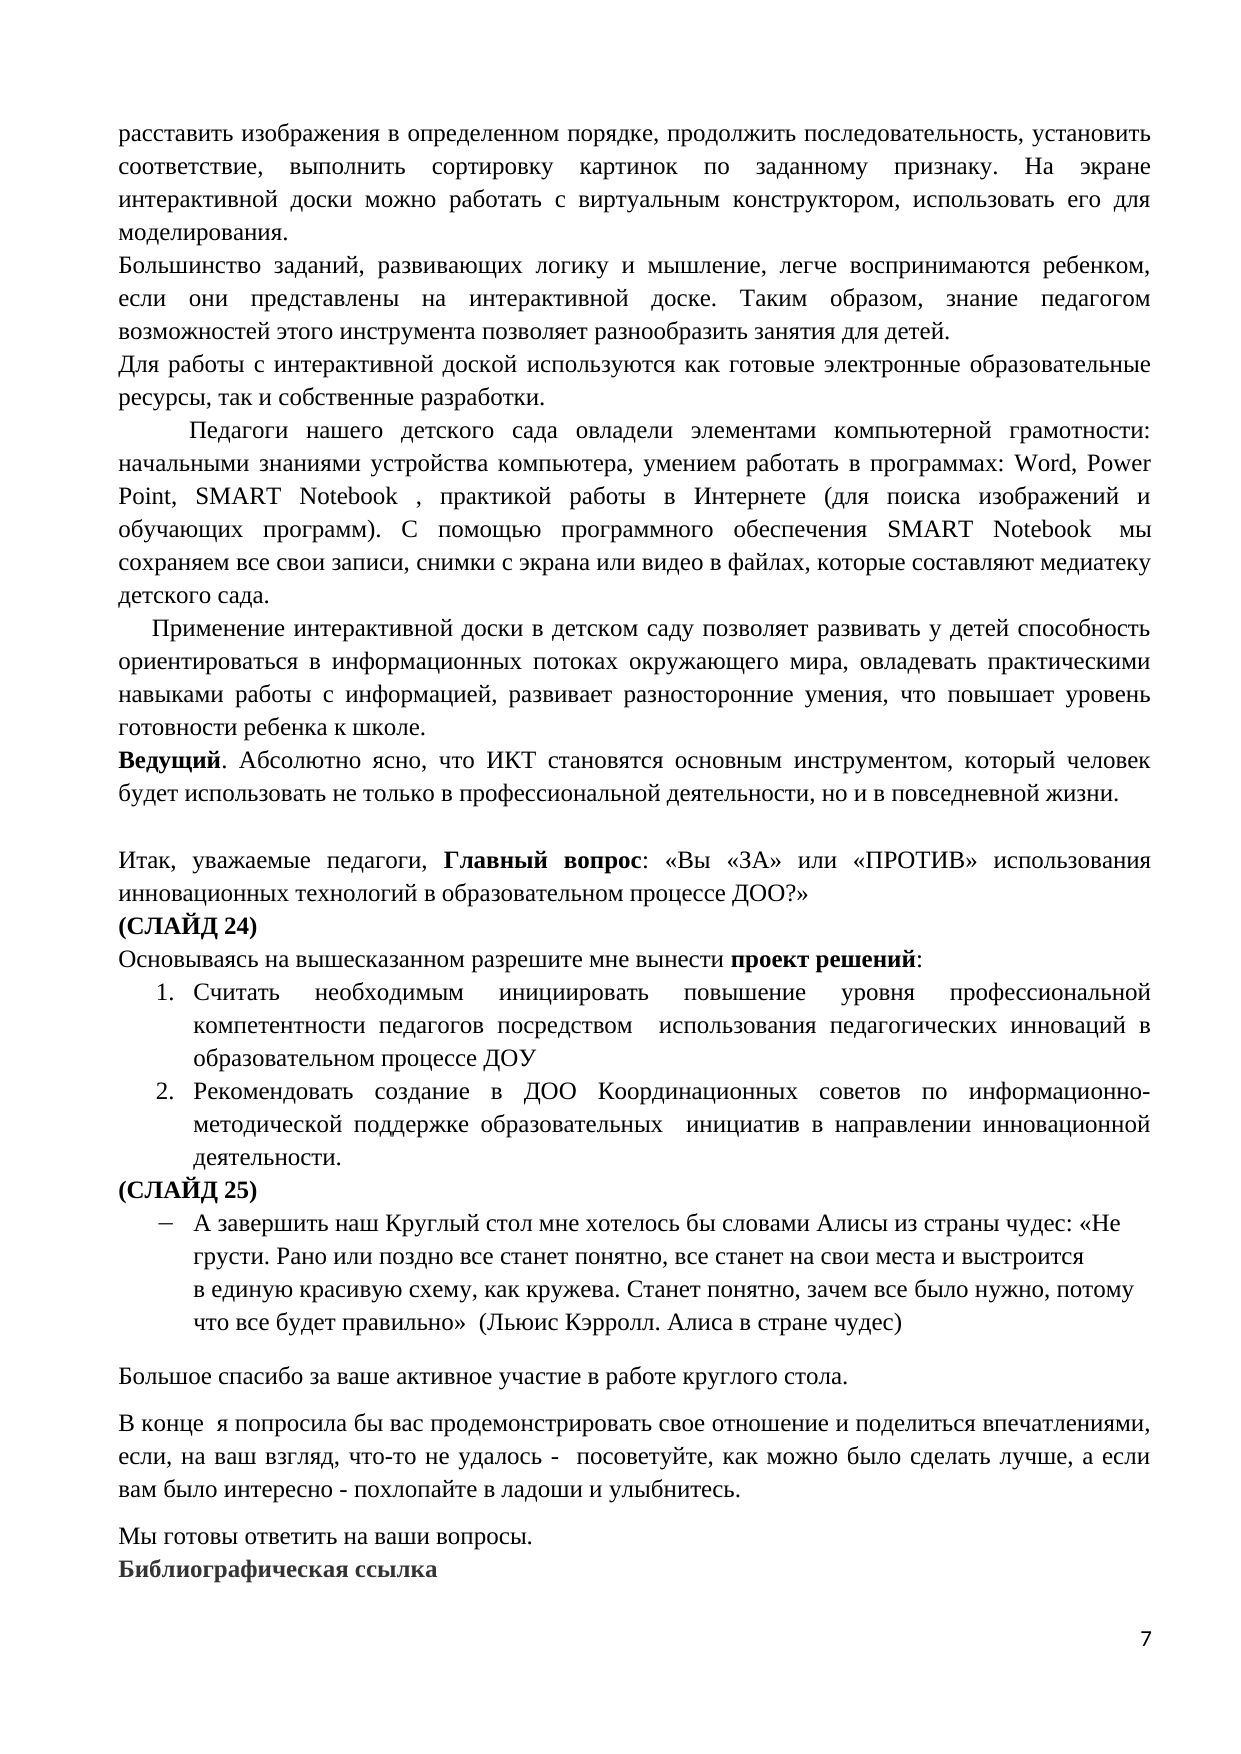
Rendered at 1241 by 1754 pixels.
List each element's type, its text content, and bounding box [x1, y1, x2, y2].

text Итак, уважаемые педагоги, Главный вопрос: «Вы «ЗА» или «ПРОТИВ» использования инновационных технологий в образовательном процессе ДОО?» [118, 845, 1152, 907]
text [118, 118, 1152, 246]
text Педагоги нашего детского сада овладели элементами компьютерной грамотности: начальными знаниями устройства компьютера, умением работать в программах: Word, Power Point, SMART Noteboоk , практикой работы в Интернете (для поиска изображений и обучающих программ). С помощью программного обеспечения SMART Noteboоk мы сохраняем все свои записи, снимки с экрана или видео в файлах, которые составляют медиатеку детского сада. [118, 576, 1152, 609]
text Ведущий. Абсолютно ясно, что ИКТ становятся основным инструментом, который человек будет использовать не только в профессиональной деятельности, но и в повседневной жизни. [118, 746, 1152, 807]
text Для работы с интерактивной доской используются как готовые электронные образовательные ресурсы, так и собственные разработки. [118, 349, 1152, 411]
text Библиографическая ссылка [118, 1554, 1152, 1583]
text В конце я попросила бы вас продемонстрировать свое отношение и поделиться впечатлениями, если, на ваш взгляд, что-то не удалось - посоветуйте, как можно было сделать лучше, а если вам было интересно - похлопайте в ладоши и улыбнитесь. [118, 1408, 1152, 1503]
text Мы готовы ответить на ваши вопросы. [118, 1521, 1152, 1550]
list Рекомендовать создание в ДОО Координационных советов по информационно-методической поддержке образовательных инициатив в направлении инновационной деятельности. [156, 1076, 1152, 1171]
text (СЛАЙД 25) [118, 1175, 1152, 1204]
text Большое спасибо за ваше активное участие в работе круглого стола. [118, 1361, 1152, 1390]
text Применение интерактивной доски в детском саду позволяет развивать у детей способность ориентироваться в информационных потоках окружающего мира, овладевать практическими навыками работы с информацией, развивает разносторонние умения, что повышает уровень готовности ребенка к школе. [118, 708, 1152, 741]
list Считать необходимым инициировать повышение уровня профессиональной компетентности педагогов посредством использования педагогических инноваций в образовательном процессе ДОУ [156, 977, 1152, 1072]
list А завершить наш Круглый стол мне хотелось бы словами Алисы из страны чудес: «Не грусти. Рано или поздно все станет понятно, все станет на свои места и выстроится в единую красивую схему, как кружева. Станет понятно, зачем все было нужно, потому что все будет правильно» (Льюис Кэрролл. Алиса в стране чудес) [156, 1208, 1152, 1336]
text (СЛАЙД 24) [118, 911, 1152, 940]
text Большинство заданий, развивающих логику и мышление, легче воспринимаются ребенком, если они представлены на интерактивной доске. Таким образом, знание педагогом возможностей этого инструмента позволяет разнообразить занятия для детей. [118, 250, 1152, 345]
text Основываясь на вышесказанном разрешите мне вынести проект решений: [118, 944, 1152, 973]
